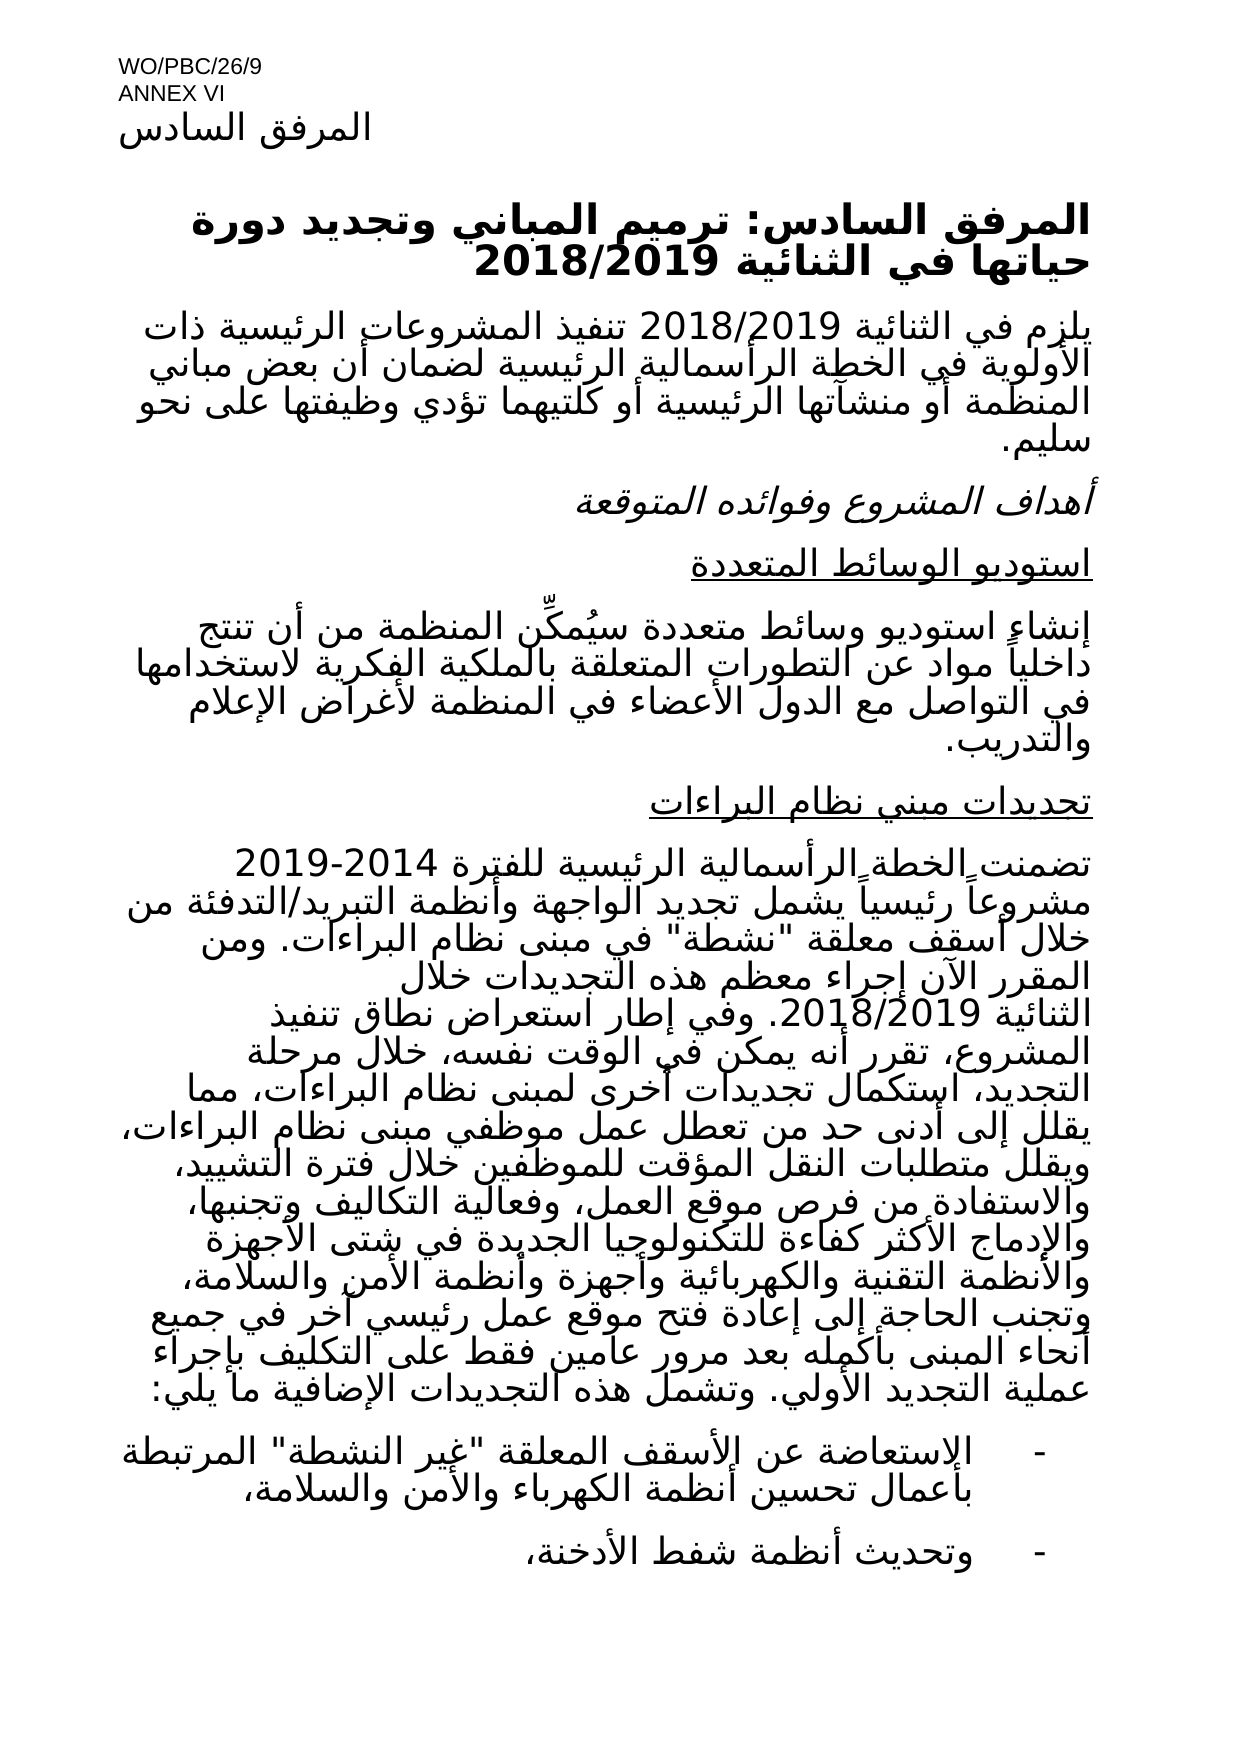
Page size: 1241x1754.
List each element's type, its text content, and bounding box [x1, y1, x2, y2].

text تضمنت الخطة الرأسمالية الرئيسية للفترة 2014-2019 مشروعاً رئيسياً يشمل تجديد الواجهة وأنظمة التبريد/التدفئة من خلال أسقف معلقة "نشطة" في مبنى نظام البراءات. ومن المقرر الآن إجراء معظم هذه التجديدات خلال الثنائية 2018/2019. وفي إطار استعراض نطاق تنفيذ المشروع، تقرر أنه يمكن في الوقت نفسه، خلال مرحلة التجديد، استكمال تجديدات أخرى لمبنى نظام البراءات، مما يقلل إلى أدنى حد من تعطل عمل موظفي مبنى نظام البراءات، ويقلل متطلبات النقل المؤقت للموظفين خلال فترة التشييد، والاستفادة من فرص موقع العمل، وفعالية التكاليف وتجنبها، والإدماج الأكثر كفاءة للتكنولوجيا الجديدة في شتى الأجهزة والأنظمة التقنية والكهربائية وأجهزة وأنظمة الأمن والسلامة، وتجنب الحاجة إلى إعادة فتح موقع عمل رئيسي آخر في جميع أنحاء المبنى بأكمله بعد مرور عامين فقط على التكليف بإجراء عملية التجديد الأولي. وتشمل هذه التجديدات الإضافية ما يلي: [118, 847, 1092, 1409]
list الاستعاضة عن الأسقف المعلقة "غير النشطة" المرتبطة بأعمال تحسين أنظمة الكهرباء والأمن والسلامة، [118, 1434, 1033, 1509]
list وتحديث أنظمة شفط الأدخنة، [118, 1534, 1033, 1572]
text أهداف المشروع وفوائده المتوقعة [118, 484, 1092, 522]
text تجديدات مبني نظام البراءات [118, 784, 1092, 822]
text استوديو الوسائط المتعددة [934, 547, 1092, 579]
text يلزم في الثنائية 2018/2019 تنفيذ المشروعات الرئيسية ذات الأولوية في الخطة الرأسمالية الرئيسية لضمان أن بعض مباني المنظمة أو منشآتها الرئيسية أو كلتيهما تؤدي وظيفتها على نحو سليم. [118, 309, 1092, 459]
text استوديو الوسائط المتعددة [118, 547, 944, 584]
subtitle المرفق السادس: ترميم المباني وتجديد دورة حياتها في الثنائية 2018/2019 [118, 201, 1092, 284]
text إنشاء استوديو وسائط متعددة سيُمكِّن المنظمة من أن تنتج داخلياً مواد عن التطورات المتعلقة بالملكية الفكرية لاستخدامها في التواصل مع الدول الأعضاء في المنظمة لأغراض الإعلام والتدريب. [118, 609, 1092, 759]
